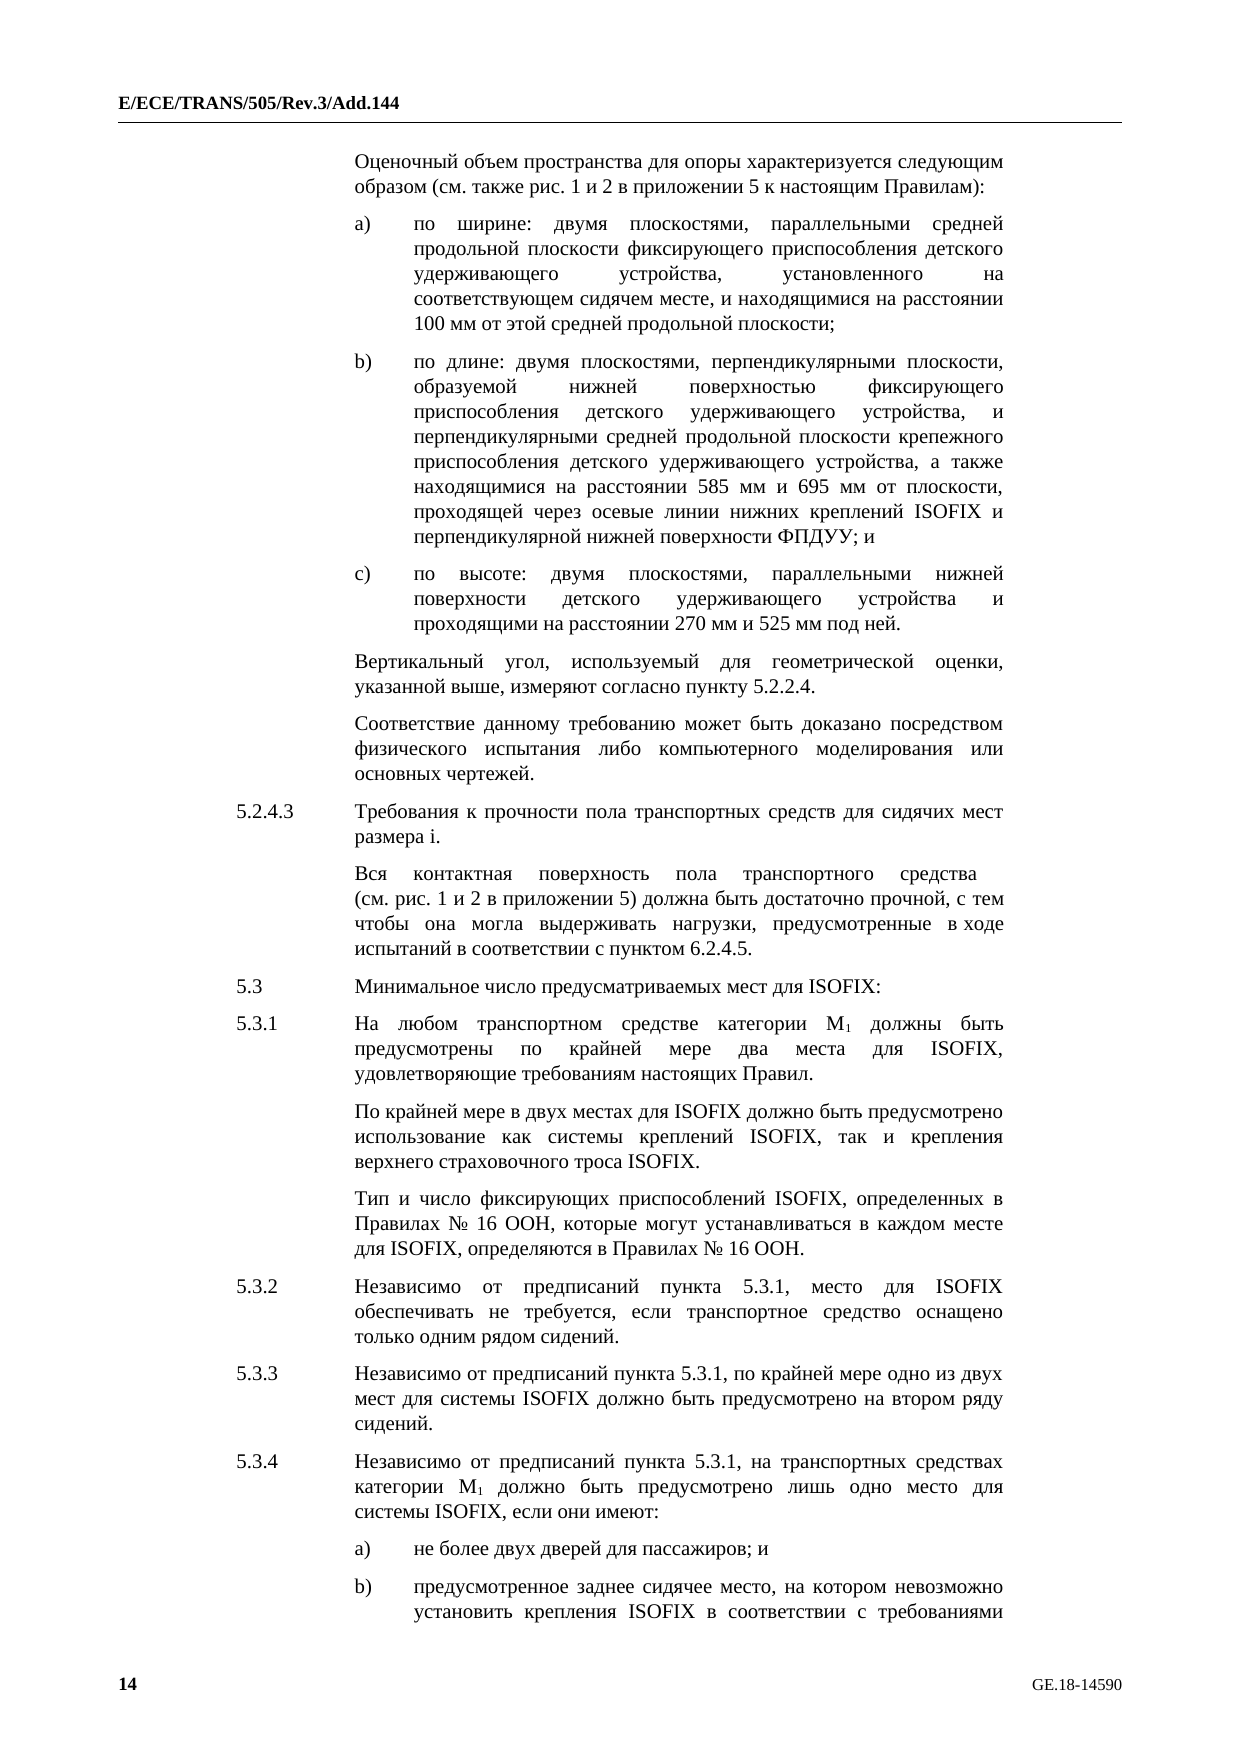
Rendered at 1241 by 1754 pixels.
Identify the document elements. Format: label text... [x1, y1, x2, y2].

text Вся контактная поверхность пола транспортного средства (см. рис. 1 и 2 в приложении 5) должна быть достаточно прочной, с тем чтобы она могла выдерживать нагрузки, предусмотренные в ходе испытаний в соответствии с пунктом 6.2.4.5. [236, 860, 1004, 960]
text b) по длине: двумя плоскостями, перпендикулярными плоскости, образуемой нижней поверхностью фиксирующего приспособления детского удерживающего устройства, и перпендикулярными средней продольной плоскости крепежного приспособления детского удерживающего устройства, а также находящимися на расстоянии 585 мм и 695 мм от плоскости, проходящей через осевые линии нижних креплений ISOFIX и перпендикулярной нижней поверхности ФПДУУ; и [236, 348, 1004, 548]
text По крайней мере в двух местах для ISOFIX должно быть предусмотрено использование как системы креплений ISOFIX, так и крепления верхнего страховочного троса ISOFIX. [236, 1098, 1004, 1173]
text 5.2.4.3 Требования к прочности пола транспортных средств для сидячих мест размера i. [236, 798, 1004, 848]
text a) не более двух дверей для пассажиров; и [354, 1535, 1004, 1560]
text 5.3.3 Независимо от предписаний пункта 5.3.1, по крайней мере одно из двух мест для системы ISOFIX должно быть предусмотрено на втором ряду сидений. [236, 1360, 1004, 1435]
text 5.3.2 Независимо от предписаний пункта 5.3.1, место для ISOFIX обеспечивать не требуется, если транспортное средство оснащено только одним рядом сидений. [236, 1273, 1004, 1348]
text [354, 1573, 1004, 1623]
text c) по высоте: двумя плоскостями, параллельными нижней поверхности детского удерживающего устройства и проходящими на расстоянии 270 мм и 525 мм под ней. [236, 560, 1004, 635]
text Оценочный объем пространства для опоры характеризуется следующим образом (см. также рис. 1 и 2 в приложении 5 к настоящим Правилам): [236, 148, 1004, 198]
text Тип и число фиксирующих приспособлений ISOFIX, определенных в Правилах № 16 ООН, которые могут устанавливаться в каждом месте для ISOFIX, определяются в Правилах № 16 ООН. [236, 1185, 1004, 1260]
text 5.3 Минимальное число предусматриваемых мест для ISOFIX: [236, 973, 1004, 998]
text Вертикальный угол, используемый для геометрической оценки, указанной выше, измеряют согласно пункту 5.2.2.4. [236, 648, 1004, 698]
text a) по ширине: двумя плоскостями, параллельными средней продольной плоскости фиксирующего приспособления детского удерживающего устройства, установленного на соответствующем сидячем месте, и находящимися на расстоянии 100 мм от этой средней продольной плоскости; [236, 210, 1004, 335]
text Соответствие данному требованию может быть доказано посредством физического испытания либо компьютерного моделирования или основных чертежей. [236, 710, 1004, 785]
text 5.3.1 На любом транспортном средстве категории М1 должны быть предусмотрены по крайней мере два места для ISOFIX, удовлетворяющие требованиям настоящих Правил. [236, 1010, 1004, 1085]
text 5.3.4 Независимо от предписаний пункта 5.3.1, на транспортных средствах категории M1 должно быть предусмотрено лишь одно место для системы ISOFIX, если они имеют: [236, 1448, 1004, 1523]
